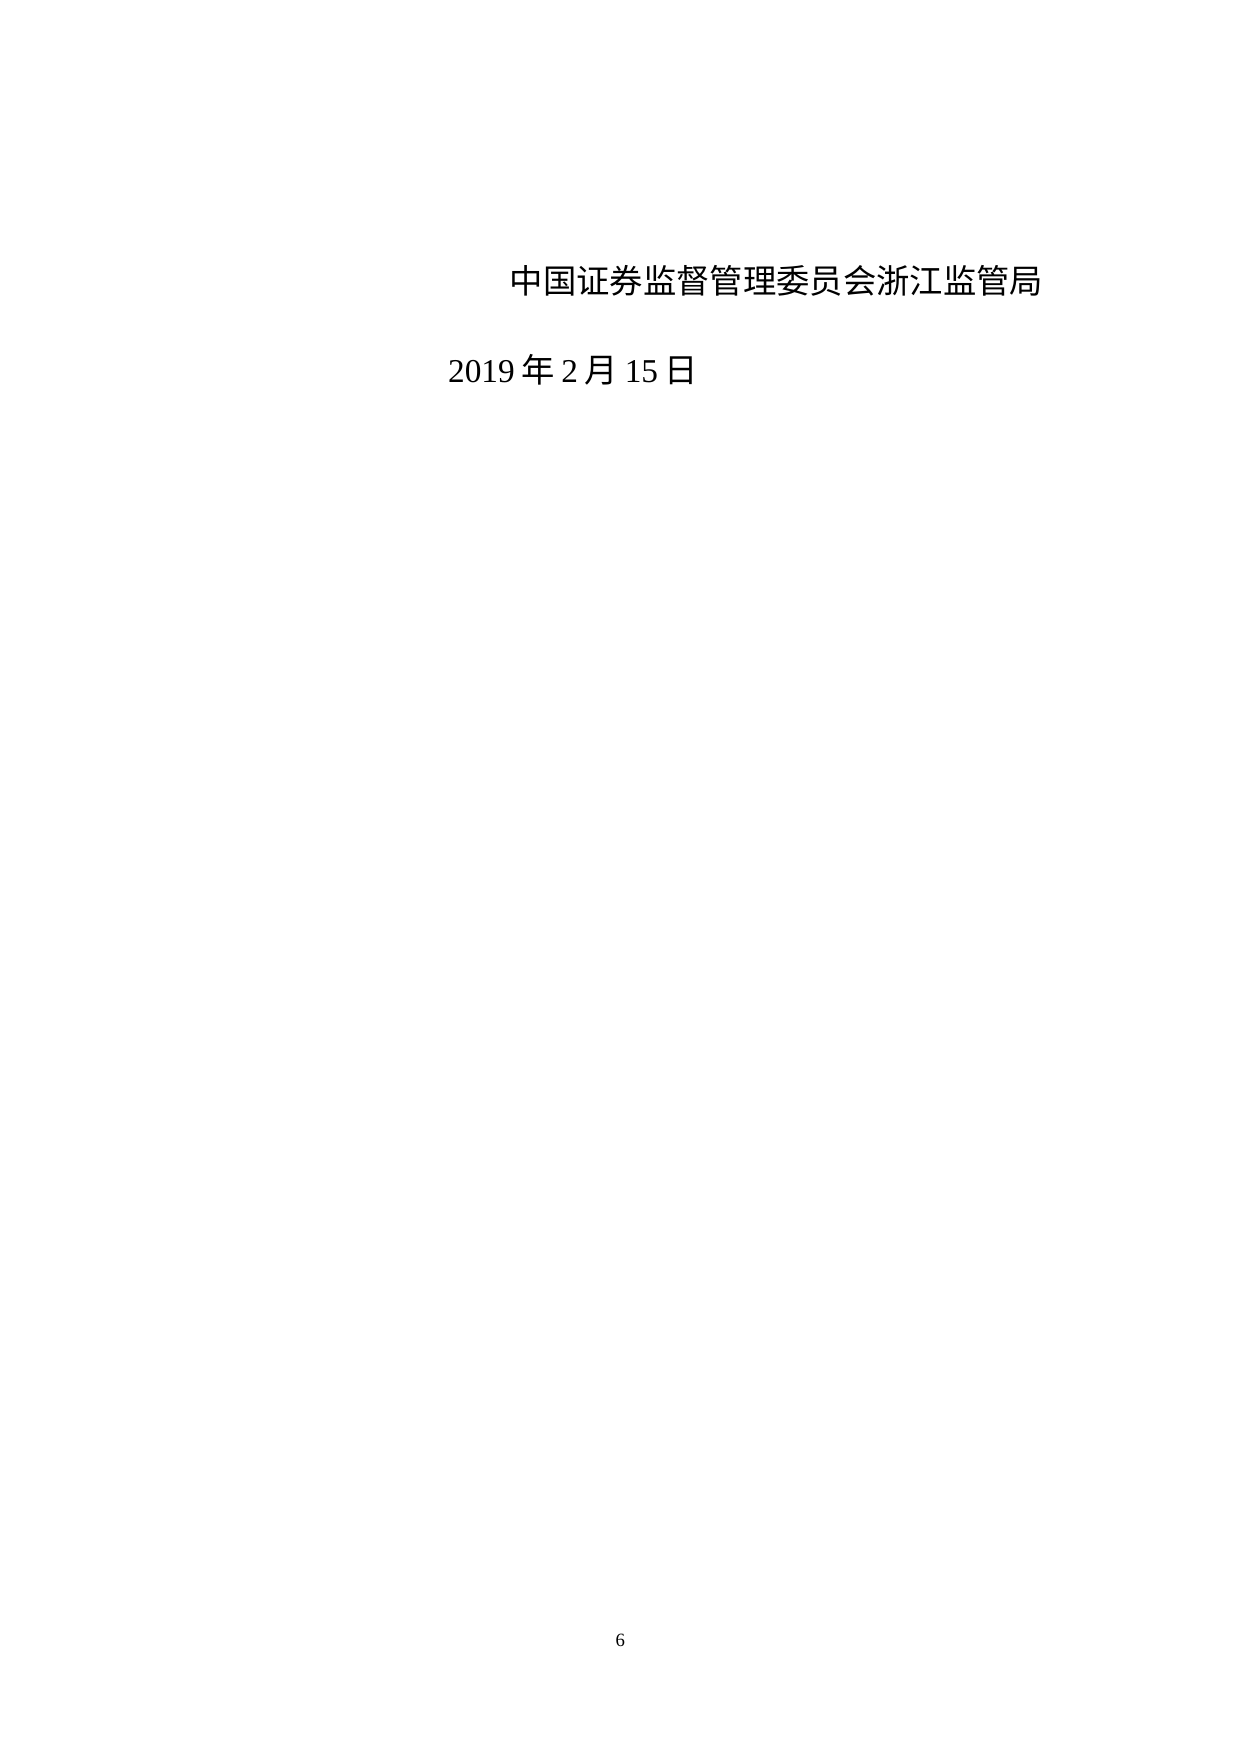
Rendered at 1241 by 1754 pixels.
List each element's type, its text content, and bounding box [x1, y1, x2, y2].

text 2019年2月15日 [187, 335, 919, 400]
text 中国证券监督管理委员会浙江监管局 [187, 246, 1043, 311]
